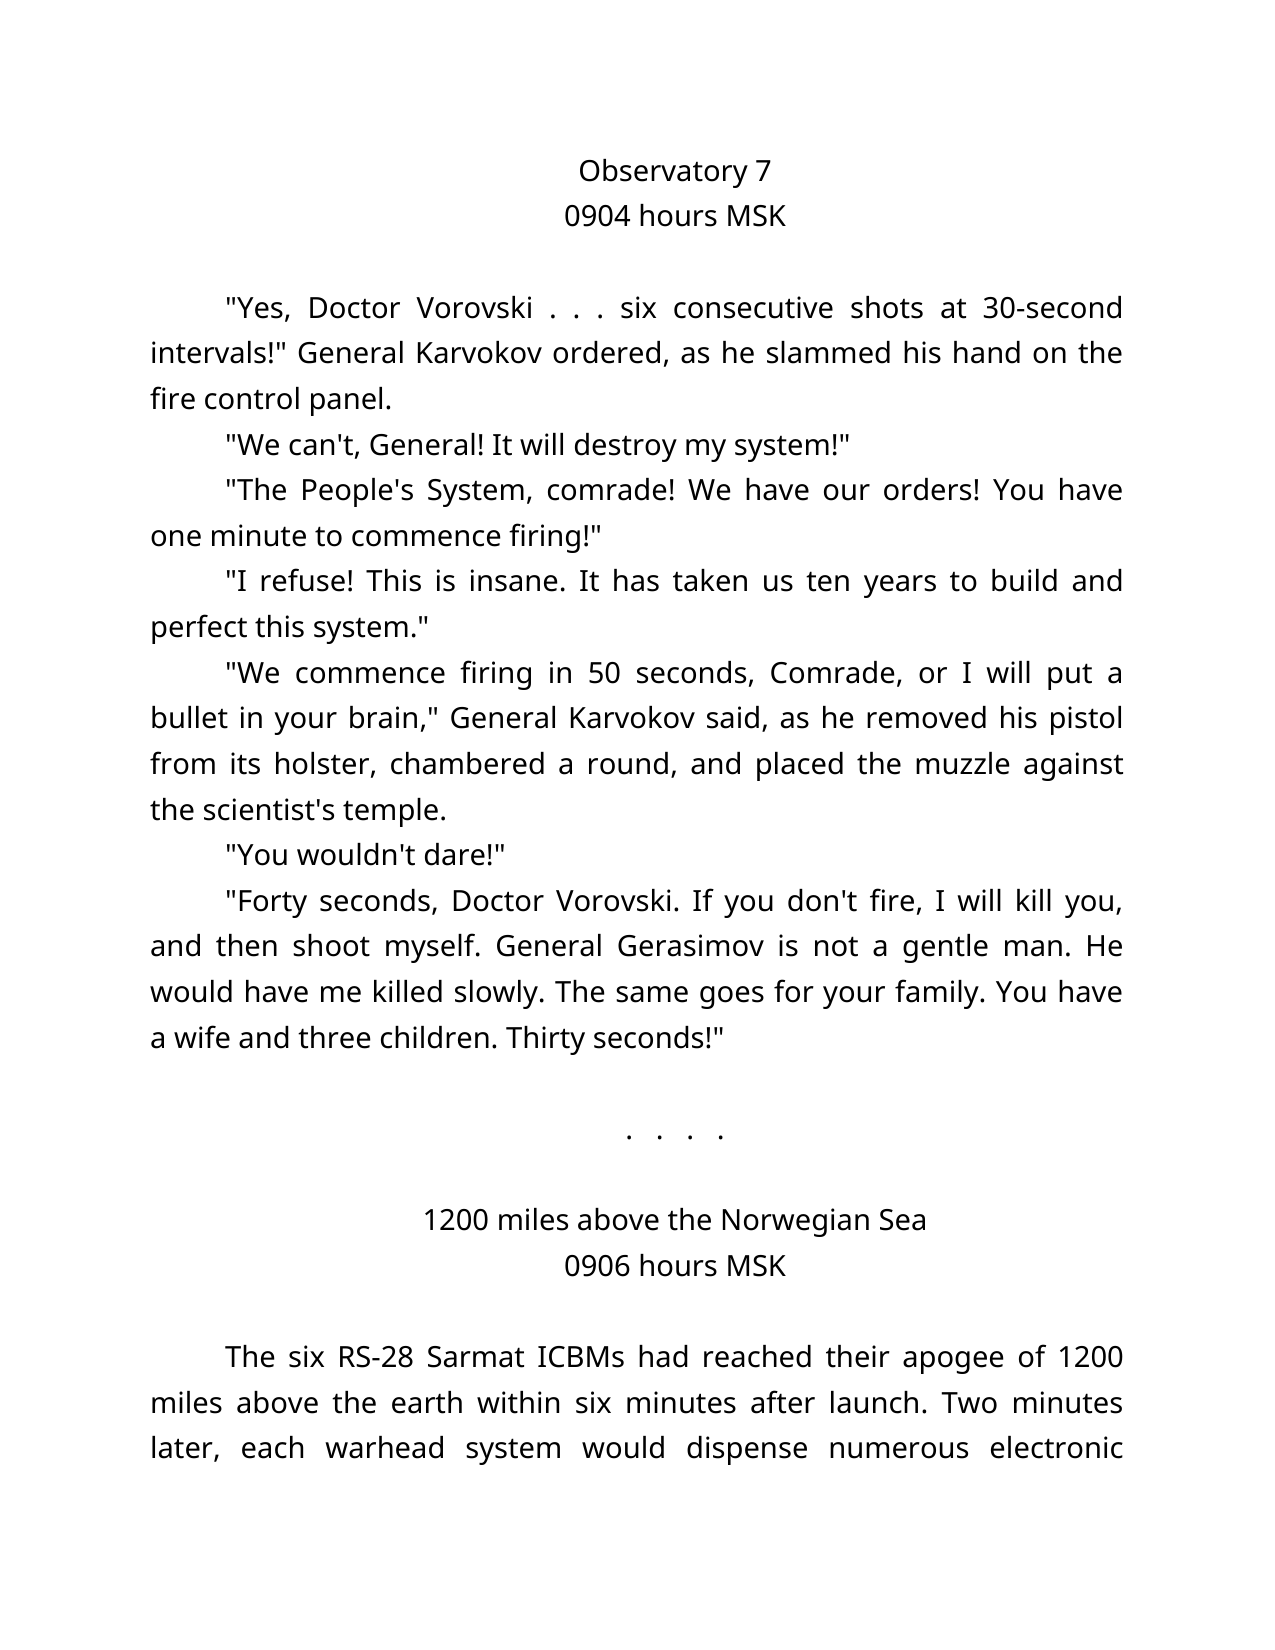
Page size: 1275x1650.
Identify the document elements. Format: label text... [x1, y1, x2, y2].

text 1200 miles above the Norwegian Sea [150, 1199, 1125, 1239]
text "I refuse! This is insane. It has taken us ten years to build and perfect this system." [150, 561, 1125, 646]
text "You wouldn't dare!" [150, 834, 1125, 874]
text "Forty seconds, Doctor Vorovski. If you don't fire, I will kill you, and then shoot myself. General Gerasimov is not a gentle man. He would have me killed slowly. The same goes for your family. You have a wife and three children. Thirty seconds!" [150, 880, 1125, 1057]
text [150, 1336, 1125, 1467]
text 0906 hours MSK [150, 1245, 1125, 1285]
text "We commence firing in 50 seconds, Comrade, or I will put a bullet in your brain," General Karvokov said, as he removed his pistol from its holster, chambered a round, and placed the muzzle against the scientist's temple. [150, 652, 1125, 828]
text Observatory 7 [150, 150, 1125, 190]
text "The People's System, comrade! We have our orders! You have one minute to commence firing!" [150, 469, 1125, 555]
text "We can't, General! It will destroy my system!" [150, 424, 1125, 463]
text "Yes, Doctor Vorovski . . . six consecutive shots at 30-second intervals!" General Karvokov ordered, as he slammed his hand on the fire control panel. [150, 287, 1125, 418]
text 0904 hours MSK [150, 196, 1125, 235]
text . . . . [150, 1108, 1125, 1148]
